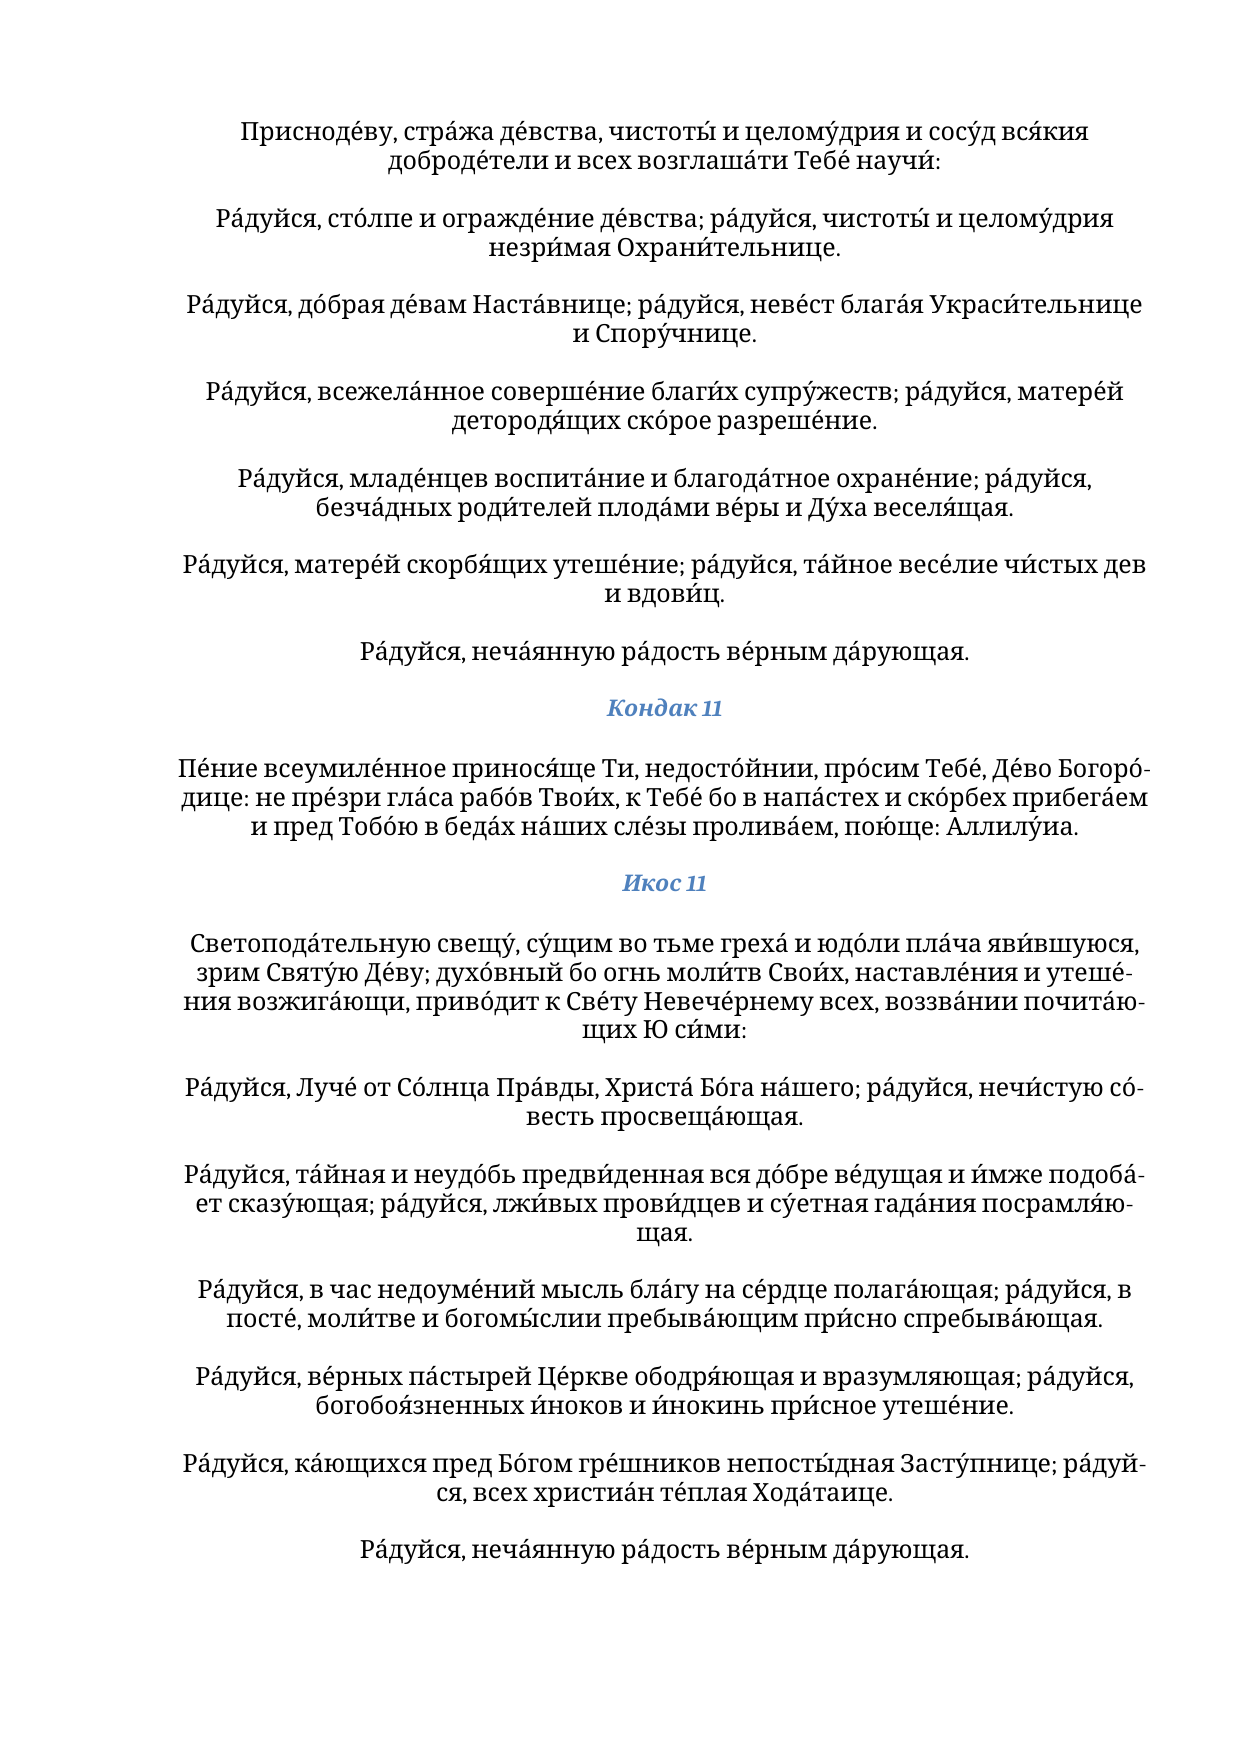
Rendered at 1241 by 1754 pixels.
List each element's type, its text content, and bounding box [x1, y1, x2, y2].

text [177, 118, 1152, 176]
text Ра́дуйся, в час недоуме́ний мысль бла́гу на се́рдце полага́ющая; ра́дуйся, в посте́, моли́тве и богомы́слии пребыва́ющим при́сно спребыва́ющая. [177, 1276, 1152, 1334]
text Ра́дуйся, младе́нцев воспита́ние и благода́тное охране́ние; ра́дуйся, безча́дных роди́телей плода́ми ве́ры и Ду́ха веселя́щая. [177, 465, 1152, 522]
text Светопода́тельную свещу́, су́щим во тьме греха́ и юдо́ли пла́ча яви́вшуюся, зрим Святу́ю Де́ву; духо́вный бо огнь моли́тв Свои́х, наставле́ния и утеше́ния возжига́ющи, приво́дит к Све́ту Невече́рнему всех, воззва́нии почита́ющих Ю си́ми: [177, 930, 1152, 1045]
text Ра́дуйся, ве́рных па́стырей Це́ркве ободря́ющая и вразумляющая; ра́дуйся, богобоя́зненных и́ноков и и́нокинь при́сное утеше́ние. [177, 1363, 1152, 1421]
text Пе́ние всеумиле́нное принося́ще Ти, недосто́йнии, про́сим Тебе́, Де́во Богоро́дице: не пре́зри гла́са рабо́в Твои́х, к Тебе́ бо в напа́стех и ско́рбех прибега́ем и пред Тобо́ю в беда́х на́ших сле́зы пролива́ем, пою́ще: Аллилу́иа. [177, 755, 1152, 842]
text Ра́дуйся, всежела́нное соверше́ние благи́х супру́жеств; ра́дуйся, матере́й детородя́щих ско́рое разреше́ние. [177, 378, 1152, 436]
subtitle Икос 11 [177, 871, 1152, 897]
subtitle Кондак 11 [177, 696, 1152, 722]
text Ра́дуйся, Луче́ от Со́лнца Пра́вды, Христа́ Бо́га на́шего; ра́дуйся, нечи́стую со́весть просвеща́ющая. [177, 1074, 1152, 1132]
text Ра́дуйся, та́йная и неудо́бь предви́денная вся до́бре ве́дущая и и́мже подоба́ет сказу́ющая; ра́дуйся, лжи́вых прови́дцев и су́етная гада́ния посрамля́ющая. [177, 1161, 1152, 1247]
text Ра́дуйся, неча́янную ра́дость ве́рным да́рующая. [177, 638, 1152, 667]
text Ра́дуйся, до́брая де́вам Наста́внице; ра́дуйся, неве́ст блага́я Украси́тельнице и Спору́чнице. [177, 291, 1152, 349]
text Ра́дуйся, сто́лпе и огражде́ние де́вства; ра́дуйся, чистоты́ и целому́дрия незри́мая Охрани́тельнице. [177, 205, 1152, 262]
text Ра́дуйся, неча́янную ра́дость ве́рным да́рующая. [177, 1536, 1152, 1565]
text Ра́дуйся, ка́ющихся пред Бо́гом гре́шников непосты́дная Засту́пнице; ра́дуйся, всех христиа́н те́плая Хода́таице. [177, 1450, 1152, 1507]
text Ра́дуйся, матере́й скорбя́щих утеше́ние; ра́дуйся, та́йное весе́лие чи́стых дев и вдови́ц. [177, 551, 1152, 609]
